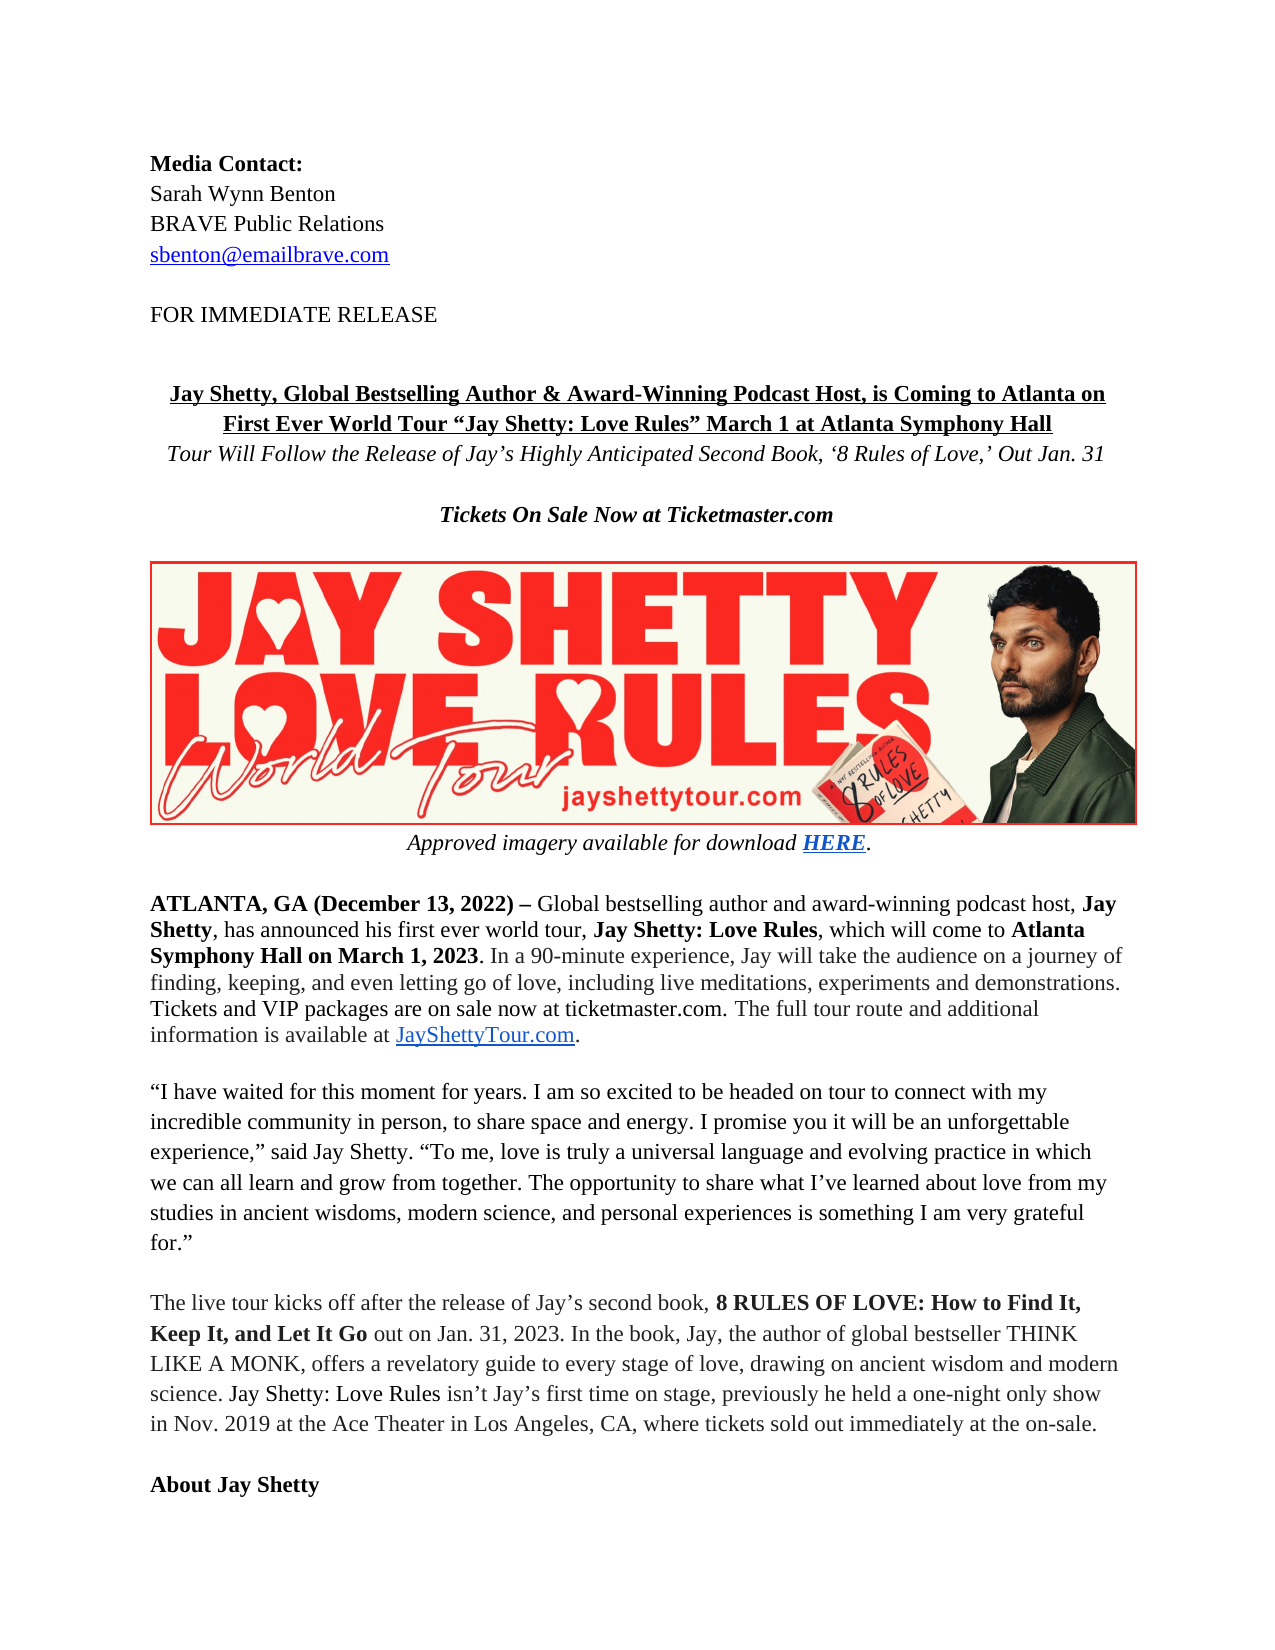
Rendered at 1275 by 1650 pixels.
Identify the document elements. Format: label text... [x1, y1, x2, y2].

text “I have waited for this moment for years. I am so excited to be headed on tour to connect with my incredible community in person, to share space and energy. I promise you it will be an unforgettable experience,” said Jay Shetty. “To me, love is truly a universal language and evolving practice in which we can all learn and grow from together. The opportunity to share what I’ve learned about love from my studies in ancient wisdoms, modern science, and personal experiences is something I am very grateful for.” [150, 1078, 1125, 1255]
text ATLANTA, GA (December 13, 2022) – Global bestselling author and award-winning podcast host, Jay Shetty, has announced his first ever world tour, Jay Shetty: Love Rules, which will come to Atlanta Symphony Hall on March 1, 2023. In a 90-minute experience, Jay will take the audience on a journey of finding, keeping, and even letting go of love, including live meditations, experiments and demonstrations. Tickets and VIP packages are on sale now at ticketmaster.com. The full tour route and additional information is available at JayShettyTour.com. [150, 890, 1125, 1048]
text Sarah Wynn Benton BRAVE Public Relations sbenton@emailbrave.com [150, 180, 1125, 297]
text About Jay Shetty [150, 1471, 1125, 1497]
text Approved imagery available for download HERE. [150, 829, 1125, 856]
text Jay Shetty, Global Bestselling Author & Award-Winning Podcast Host, is Coming to Atlanta on First Ever World Tour “Jay Shetty: Love Rules” March 1 at Atlanta Symphony Hall Tour Will Follow the Release of Jay’s Highly Anticipated Second Book, ‘8 Rules of Love,’ Out Jan. 31 [150, 380, 1125, 467]
text Media Contact: [150, 150, 1125, 176]
text FOR IMMEDIATE RELEASE [150, 301, 1125, 327]
text The live tour kicks off after the release of Jay’s second book, 8 RULES OF LOVE: How to Find It, Keep It, and Let It Go out on Jan. 31, 2023. In the book, Jay, the author of global bestseller THINK LIKE A MONK, offers a revelatory guide to every stage of love, drawing on ancient wisdom and modern science. Jay Shetty: Love Rules isn’t Jay’s first time on stage, previously he held a one-night only show in Nov. 2019 at the Ace Theater in Los Angeles, CA, where tickets sold out immediately at the on-sale. [150, 1259, 1125, 1437]
text Tickets On Sale Now at Ticketmaster.com [150, 501, 1125, 527]
picture [152, 564, 1135, 823]
